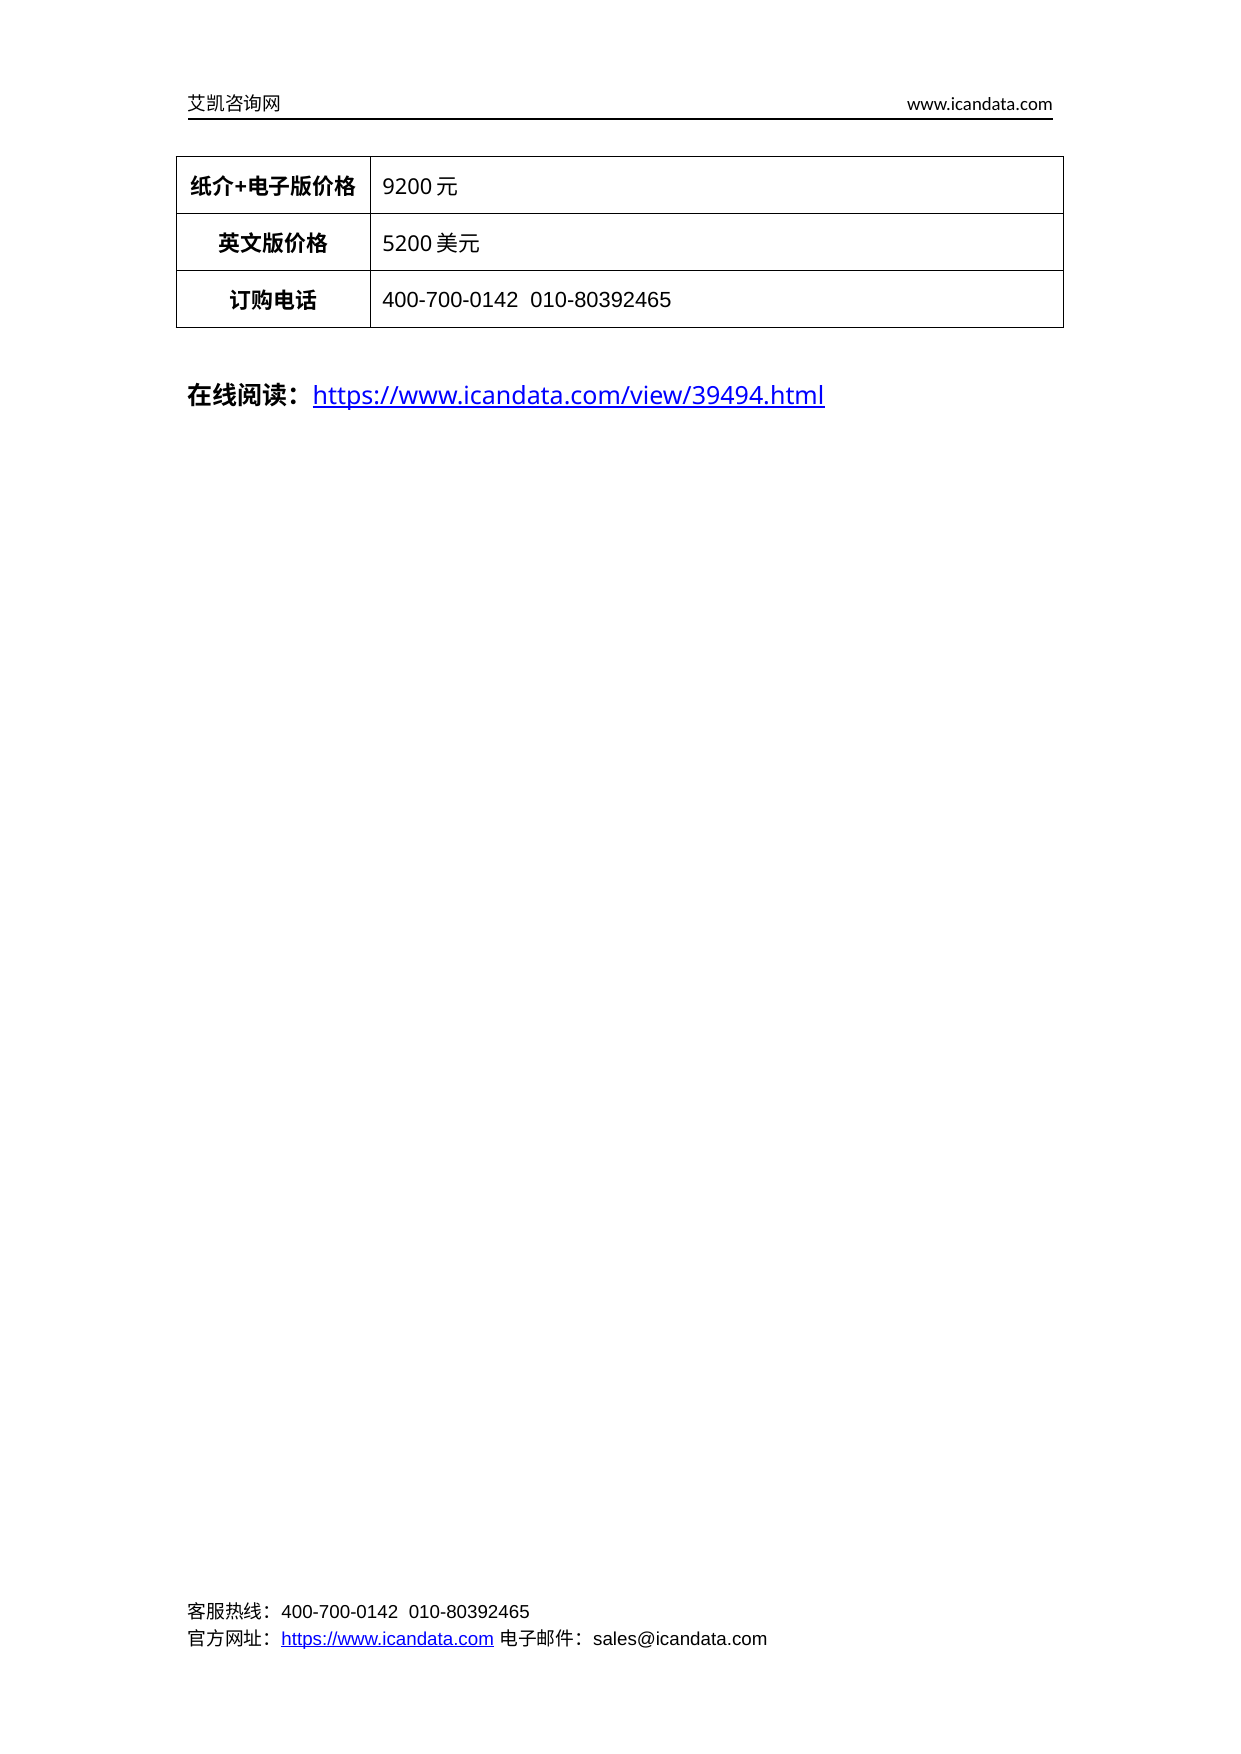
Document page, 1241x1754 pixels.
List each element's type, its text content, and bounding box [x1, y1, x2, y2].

table_cell 400-700-0142 010-80392465 [371, 271, 1063, 327]
text 在线阅读：https://www.icandata.com/view/39494.html [187, 361, 1053, 426]
table_cell 5200美元 [371, 214, 1063, 270]
table_cell 9200元 [371, 157, 1063, 213]
table_cell 英文版价格 [177, 214, 370, 270]
table_cell 订购电话 [177, 271, 370, 327]
table_cell 纸介+电子版价格 [177, 157, 370, 213]
